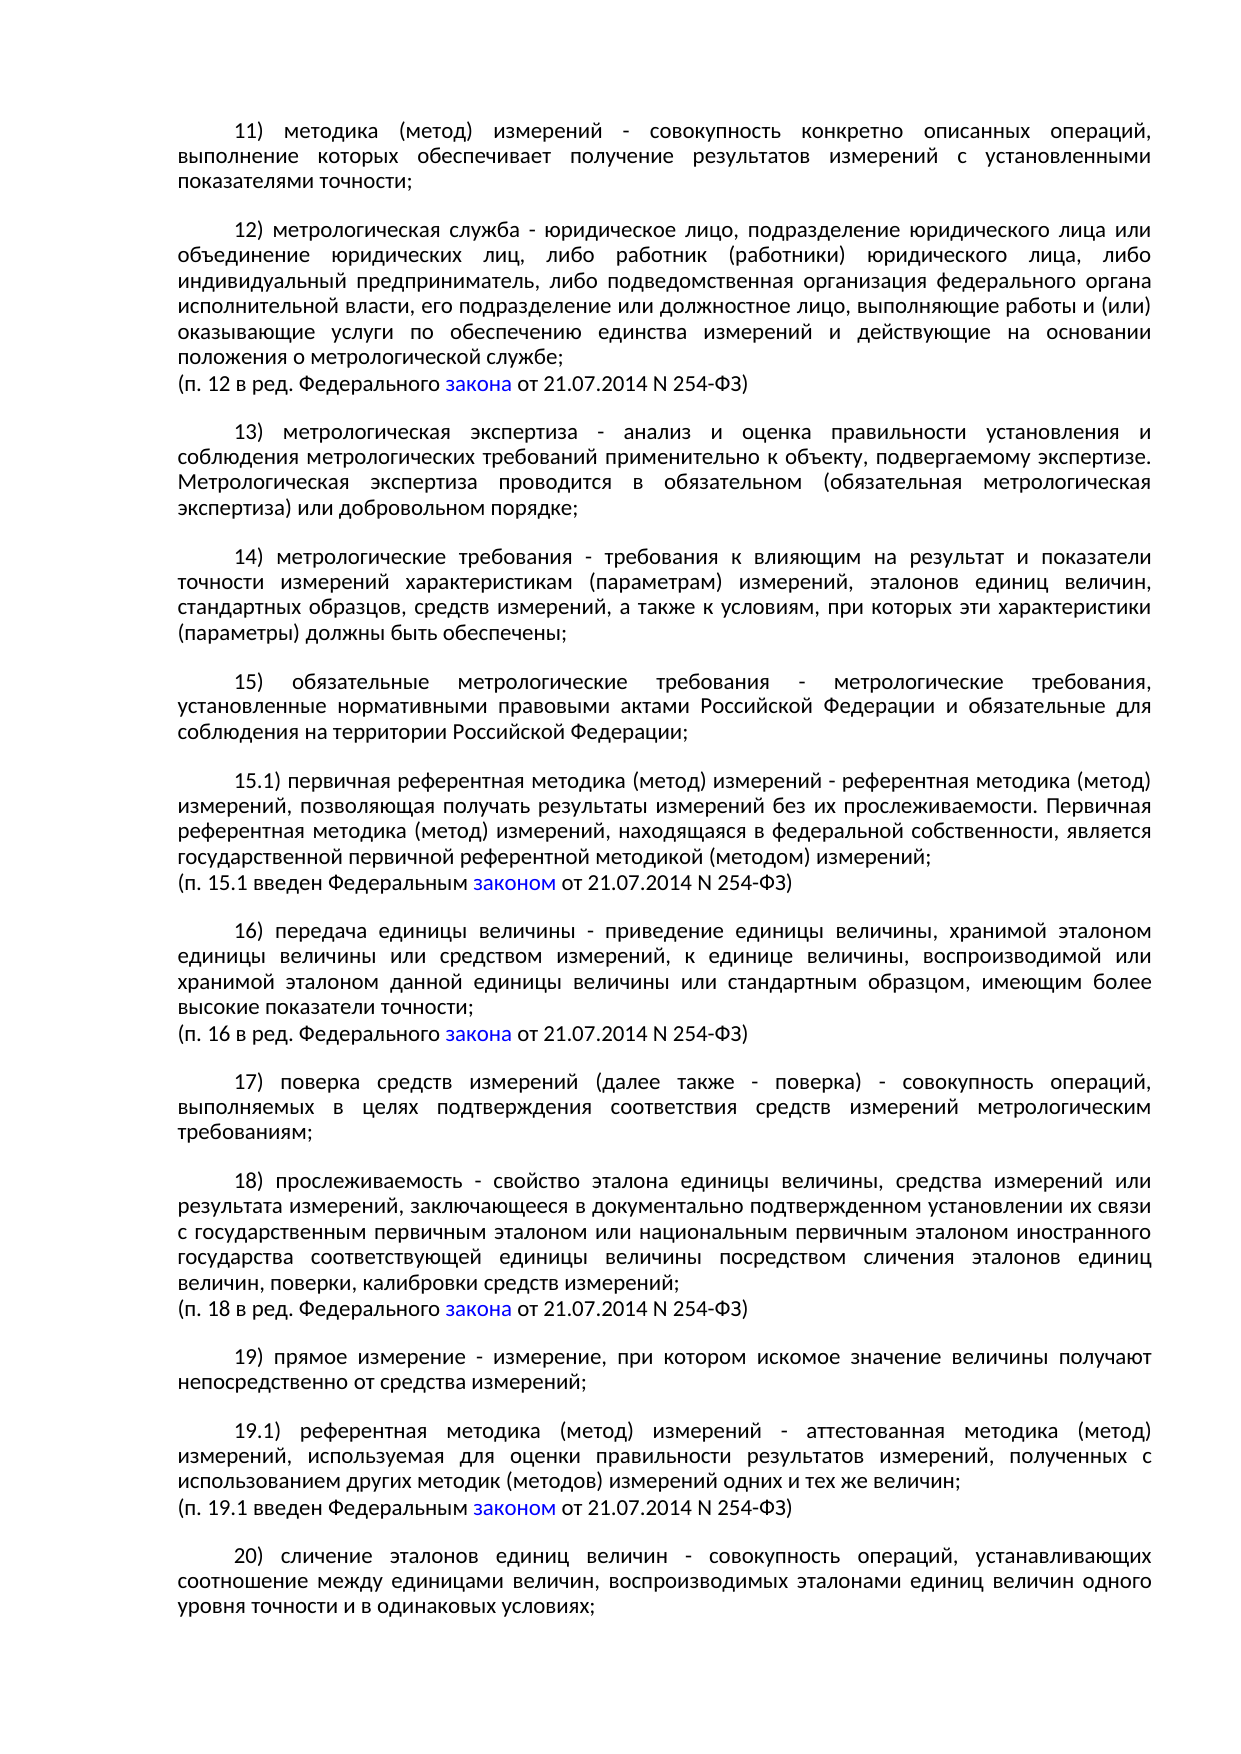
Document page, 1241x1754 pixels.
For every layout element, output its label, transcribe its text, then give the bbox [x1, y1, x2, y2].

text (п. 16 в ред. Федерального закона от 21.07.2014 N 254-ФЗ) [177, 1021, 1152, 1046]
text 11) методика (метод) измерений - совокупность конкретно описанных операций, выполнение которых обеспечивает получение результатов измерений с установленными показателями точности; [177, 118, 1152, 194]
text 17) поверка средств измерений (далее также - поверка) - совокупность операций, выполняемых в целях подтверждения соответствия средств измерений метрологическим требованиям; [177, 1069, 1152, 1145]
text 12) метрологическая служба - юридическое лицо, подразделение юридического лица или объединение юридических лиц, либо работник (работники) юридического лица, либо индивидуальный предприниматель, либо подведомственная организация федерального органа исполнительной власти, его подразделение или должностное лицо, выполняющие работы и (или) оказывающие услуги по обеспечению единства измерений и действующие на основании положения о метрологической службе; [177, 217, 1152, 371]
text (п. 15.1 введен Федеральным законом от 21.07.2014 N 254-ФЗ) [177, 870, 1152, 896]
text (п. 12 в ред. Федерального закона от 21.07.2014 N 254-ФЗ) [177, 371, 1152, 396]
text 16) передача единицы величины - приведение единицы величины, хранимой эталоном единицы величины или средством измерений, к единице величины, воспроизводимой или хранимой эталоном данной единицы величины или стандартным образцом, имеющим более высокие показатели точности; [177, 918, 1152, 1021]
text 19) прямое измерение - измерение, при котором искомое значение величины получают непосредственно от средства измерений; [177, 1344, 1152, 1395]
text 15.1) первичная референтная методика (метод) измерений - референтная методика (метод) измерений, позволяющая получать результаты измерений без их прослеживаемости. Первичная референтная методика (метод) измерений, находящаяся в федеральной собственности, является государственной первичной референтной методикой (методом) измерений; [177, 768, 1152, 870]
text (п. 19.1 введен Федеральным законом от 21.07.2014 N 254-ФЗ) [177, 1495, 1152, 1520]
text 20) сличение эталонов единиц величин - совокупность операций, устанавливающих соотношение между единицами величин, воспроизводимых эталонами единиц величин одного уровня точности и в одинаковых условиях; [177, 1543, 1152, 1619]
text 13) метрологическая экспертиза - анализ и оценка правильности установления и соблюдения метрологических требований применительно к объекту, подвергаемому экспертизе. Метрологическая экспертиза проводится в обязательном (обязательная метрологическая экспертиза) или добровольном порядке; [177, 419, 1152, 521]
text 14) метрологические требования - требования к влияющим на результат и показатели точности измерений характеристикам (параметрам) измерений, эталонов единиц величин, стандартных образцов, средств измерений, а также к условиям, при которых эти характеристики (параметры) должны быть обеспечены; [177, 544, 1152, 646]
text 19.1) референтная методика (метод) измерений - аттестованная методика (метод) измерений, используемая для оценки правильности результатов измерений, полученных с использованием других методик (методов) измерений одних и тех же величин; [177, 1418, 1152, 1494]
text (п. 18 в ред. Федерального закона от 21.07.2014 N 254-ФЗ) [177, 1296, 1152, 1321]
text 18) прослеживаемость - свойство эталона единицы величины, средства измерений или результата измерений, заключающееся в документально подтвержденном установлении их связи с государственным первичным эталоном или национальным первичным эталоном иностранного государства соответствующей единицы величины посредством сличения эталонов единиц величин, поверки, калибровки средств измерений; [177, 1168, 1152, 1296]
text 15) обязательные метрологические требования - метрологические требования, установленные нормативными правовыми актами Российской Федерации и обязательные для соблюдения на территории Российской Федерации; [177, 669, 1152, 745]
